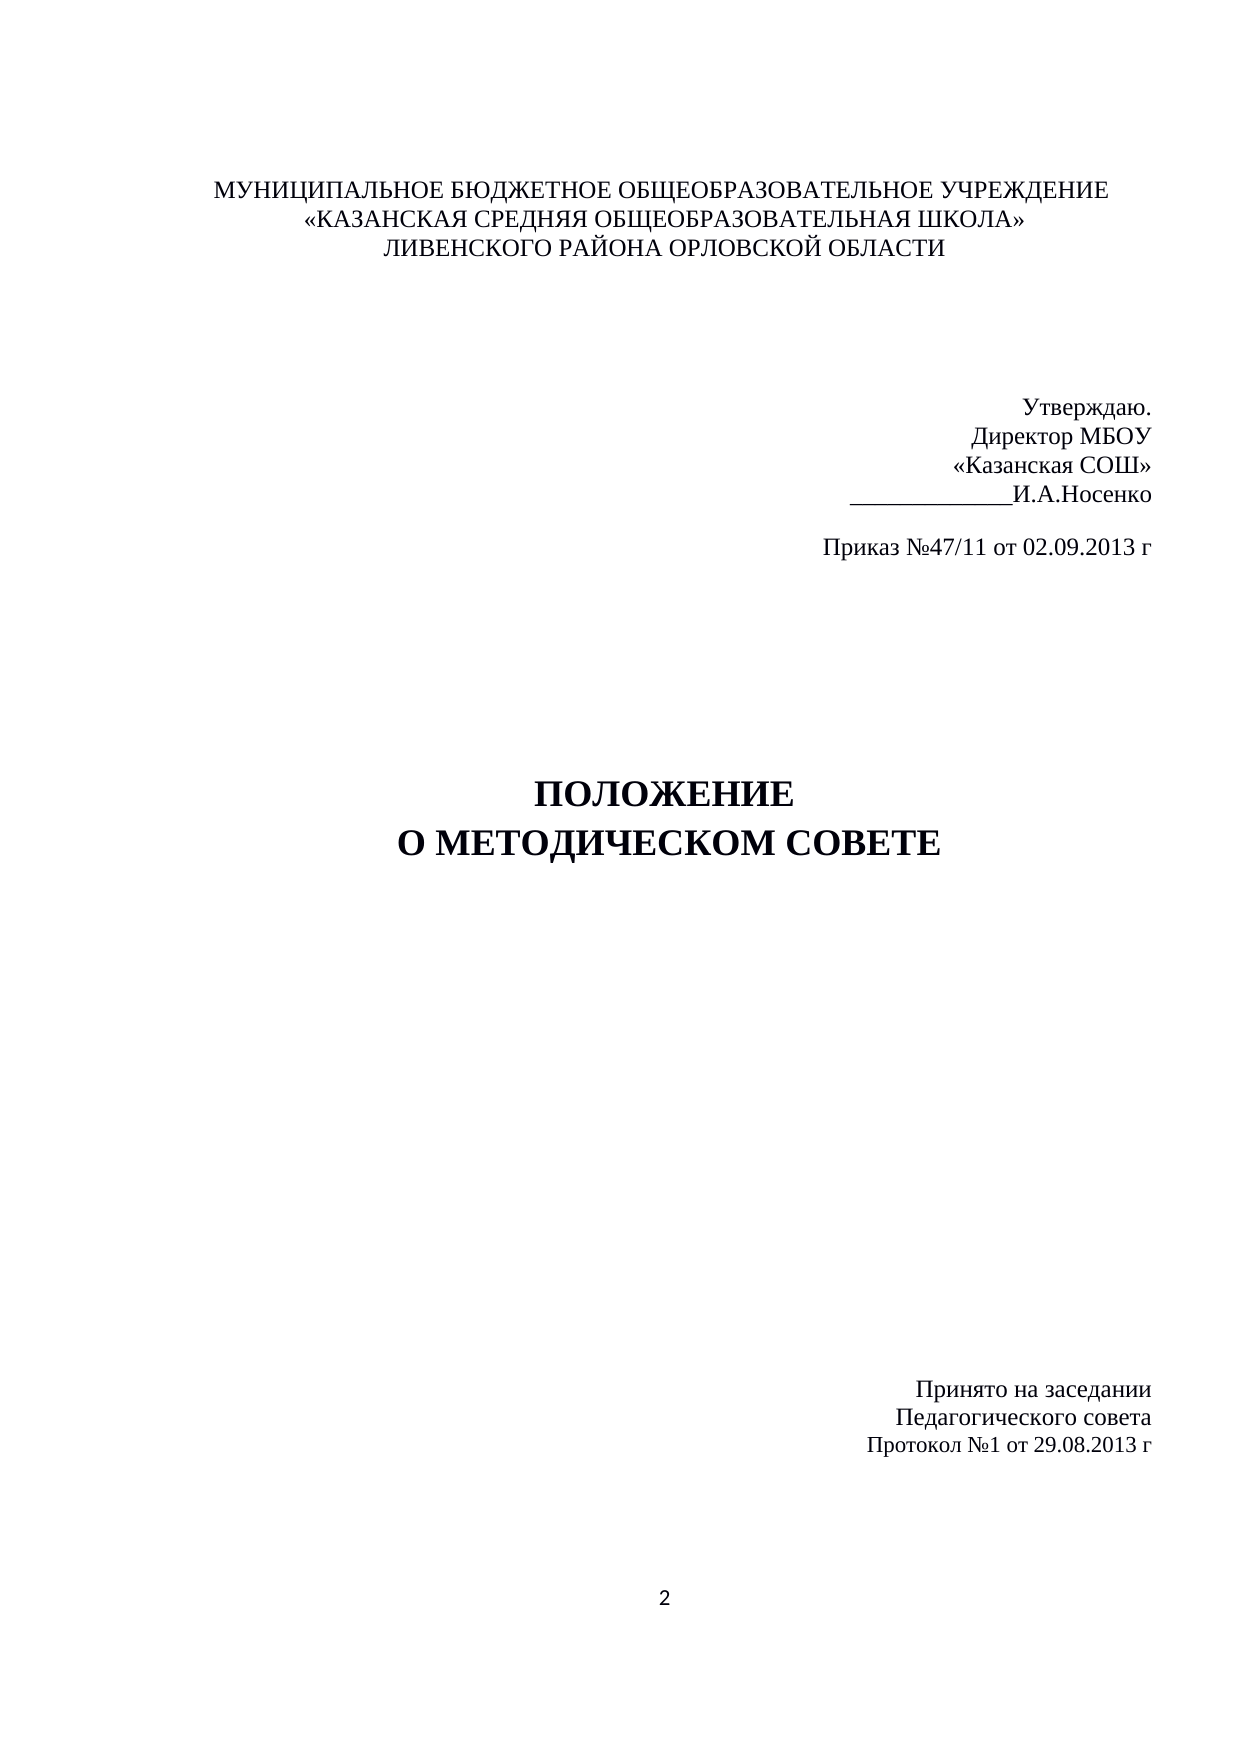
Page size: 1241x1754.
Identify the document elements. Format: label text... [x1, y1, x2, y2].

text _____________И.А.Носенко [177, 479, 1152, 507]
text МУНИЦИПАЛЬНОЕ БЮДЖЕТНОЕ ОБЩЕОБРАЗОВАТЕЛЬНОЕ УЧРЕЖДЕНИЕ «КАЗАНСКАЯ СРЕДНЯЯ ОБЩЕОБРАЗОВАТЕЛЬНАЯ ШКОЛА» ЛИВЕНСКОГО РАЙОНА ОРЛОВСКОЙ ОБЛАСТИ [177, 176, 1152, 262]
text О МЕТОДИЧЕСКОМ СОВЕТЕ [177, 820, 1152, 863]
text Педагогического совета [177, 1402, 1152, 1431]
text Приказ №47/11 от 02.09.2013 г [177, 532, 1152, 561]
text Утверждаю. [177, 392, 1152, 421]
text Принято на заседании [177, 1374, 1152, 1402]
text Протокол №1 от 29.08.2013 г [177, 1431, 1152, 1457]
text «Казанская СОШ» [177, 450, 1152, 479]
text Директор МБОУ [177, 421, 1152, 450]
text ПОЛОЖЕНИЕ [177, 771, 1152, 814]
